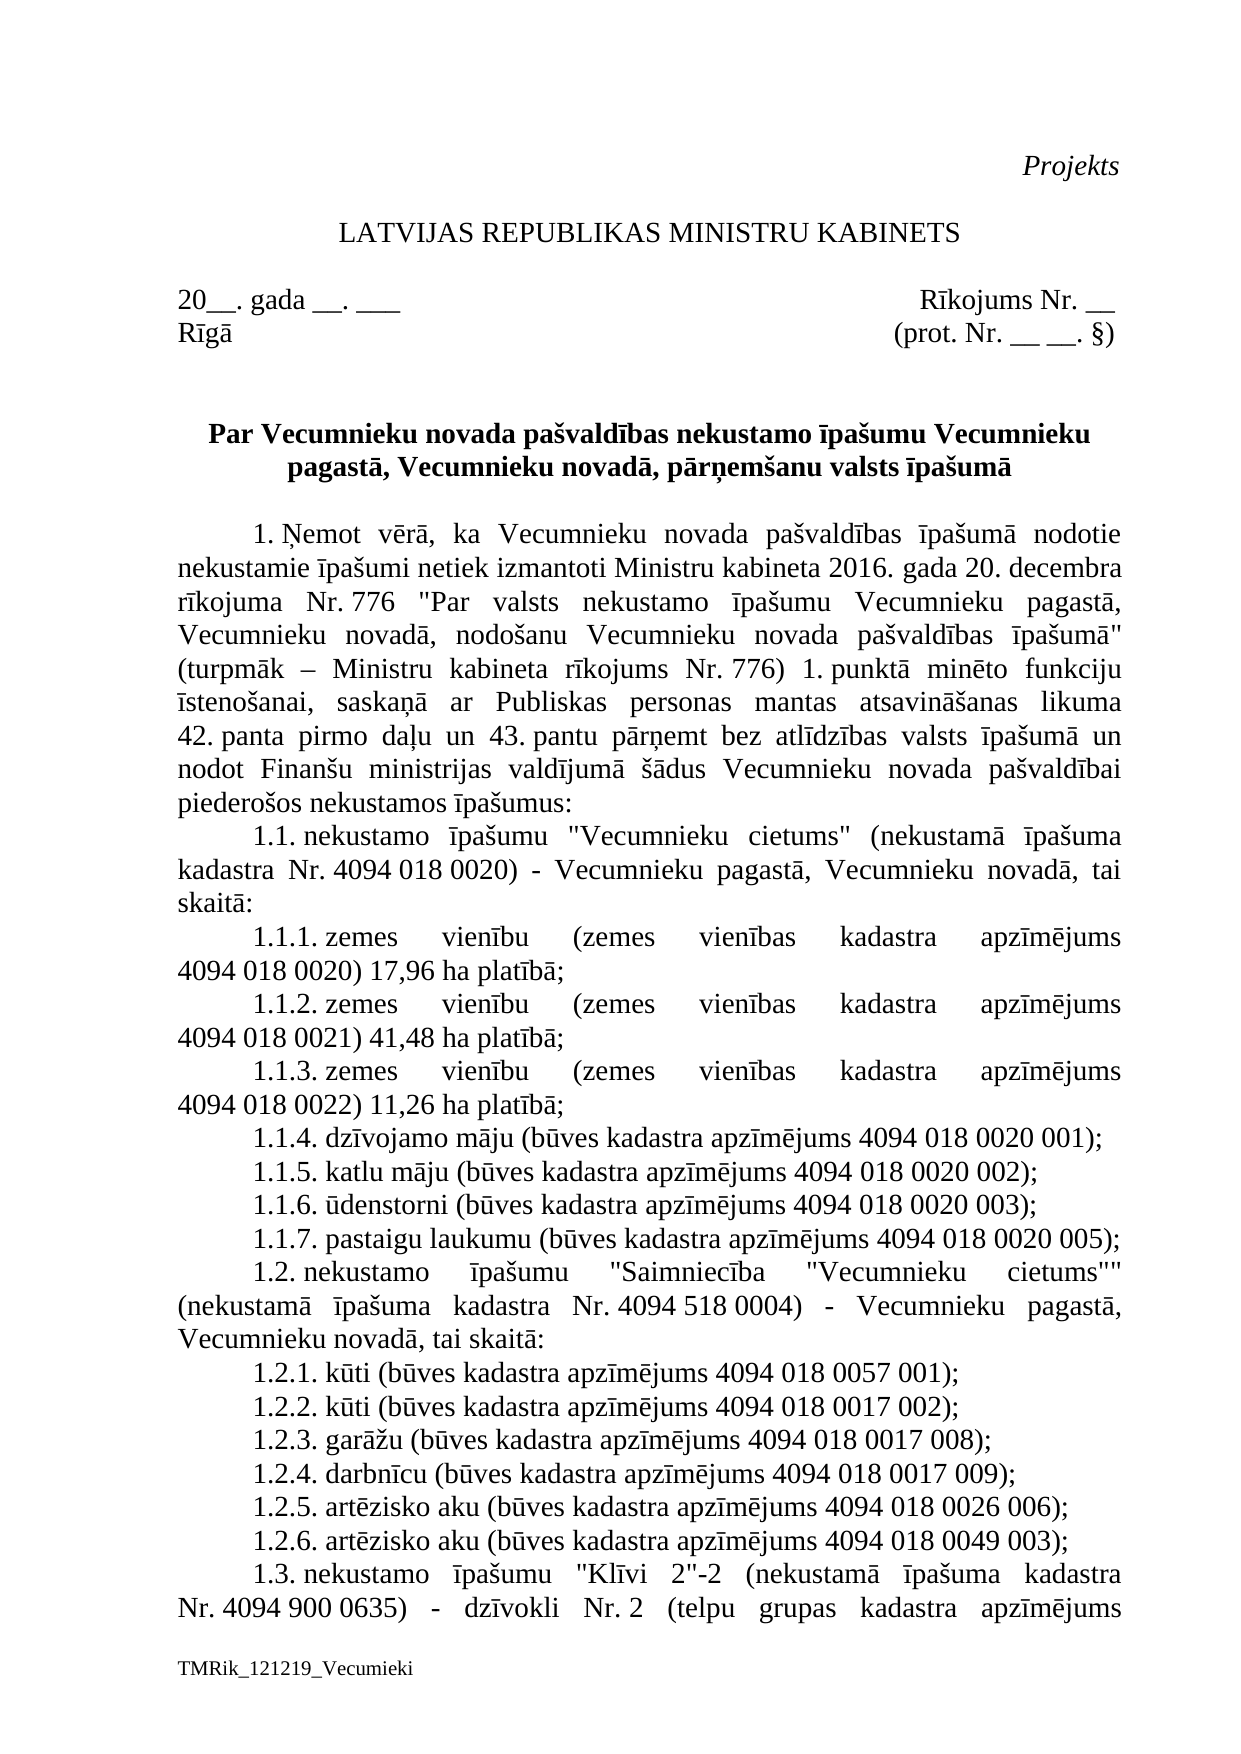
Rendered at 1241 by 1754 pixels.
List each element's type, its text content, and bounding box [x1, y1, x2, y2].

text 1.1.5. katlu māju (būves kadastra apzīmējums 4094 018 0020 002); [177, 1154, 1122, 1187]
text 1.2.5. artēzisko aku (būves kadastra apzīmējums 4094 018 0026 006); [177, 1489, 1122, 1523]
text 1.1.6. ūdenstorni (būves kadastra apzīmējums 4094 018 0020 003); [177, 1187, 1122, 1221]
text Par Vecumnieku novada pašvaldības nekustamo īpašumu Vecumnieku pagastā, Vecumnieku novadā, pārņemšanu valsts īpašumā [177, 416, 1122, 483]
text 1.1.3. zemes vienību (zemes vienības kadastra apzīmējums 4094 018 0022) 11,26 ha platībā; [177, 1053, 1122, 1120]
text 20__. gada __. ___ Rīkojums Nr. __ [177, 282, 1122, 315]
text 1. Ņemot vērā, ka Vecumnieku novada pašvaldības īpašumā nodotie nekustamie īpašumi netiek izmantoti Ministru kabineta 2016. gada 20. decembra rīkojuma Nr. 776 "Par valsts nekustamo īpašumu Vecumnieku pagastā, Vecumnieku novadā, nodošanu Vecumnieku novada pašvaldības īpašumā" (turpmāk – Ministru kabineta rīkojums Nr. 776) 1. punktā minēto funkciju īstenošanai, saskaņā ar Publiskas personas mantas atsavināšanas likuma 42. panta pirmo daļu un 43. pantu pārņemt bez atlīdzības valsts īpašumā un nodot Finanšu ministrijas valdījumā šādus Vecumnieku novada pašvaldībai piederošos nekustamos īpašumus: [177, 517, 1122, 818]
text 1.2.1. kūti (būves kadastra apzīmējums 4094 018 0057 001); [177, 1355, 1122, 1389]
text Projekts [177, 148, 1122, 181]
text 1.2.6. artēzisko aku (būves kadastra apzīmējums 4094 018 0049 003); [177, 1523, 1122, 1556]
text 1.2.3. garāžu (būves kadastra apzīmējums 4094 018 0017 008); [177, 1422, 1122, 1456]
text LATVIJAS REPUBLIKAS MINISTRU KABINETS [177, 215, 1122, 248]
text Rīgā (prot. Nr. __ __. §) [177, 315, 1122, 349]
text 1.1.2. zemes vienību (zemes vienības kadastra apzīmējums 4094 018 0021) 41,48 ha platībā; [177, 986, 1122, 1053]
text 1.1. nekustamo īpašumu "Vecumnieku cietums" (nekustamā īpašuma kadastra Nr. 4094 018 0020) - Vecumnieku pagastā, Vecumnieku novadā, tai skaitā: [177, 818, 1122, 919]
text 1.2.4. darbnīcu (būves kadastra apzīmējums 4094 018 0017 009); [177, 1456, 1122, 1489]
text 1.2. nekustamo īpašumu "Saimniecība "Vecumnieku cietums"" (nekustamā īpašuma kadastra Nr. 4094 518 0004) - Vecumnieku pagastā, Vecumnieku novadā, tai skaitā: [177, 1254, 1122, 1355]
text 1.1.1. zemes vienību (zemes vienības kadastra apzīmējums 4094 018 0020) 17,96 ha platībā; [177, 919, 1122, 986]
text 1.1.4. dzīvojamo māju (būves kadastra apzīmējums 4094 018 0020 001); [177, 1120, 1122, 1154]
text 1.2.2. kūti (būves kadastra apzīmējums 4094 018 0017 002); [177, 1389, 1122, 1422]
text 1.1.7. pastaigu laukumu (būves kadastra apzīmējums 4094 018 0020 005); [177, 1221, 1122, 1254]
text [177, 1556, 1122, 1623]
